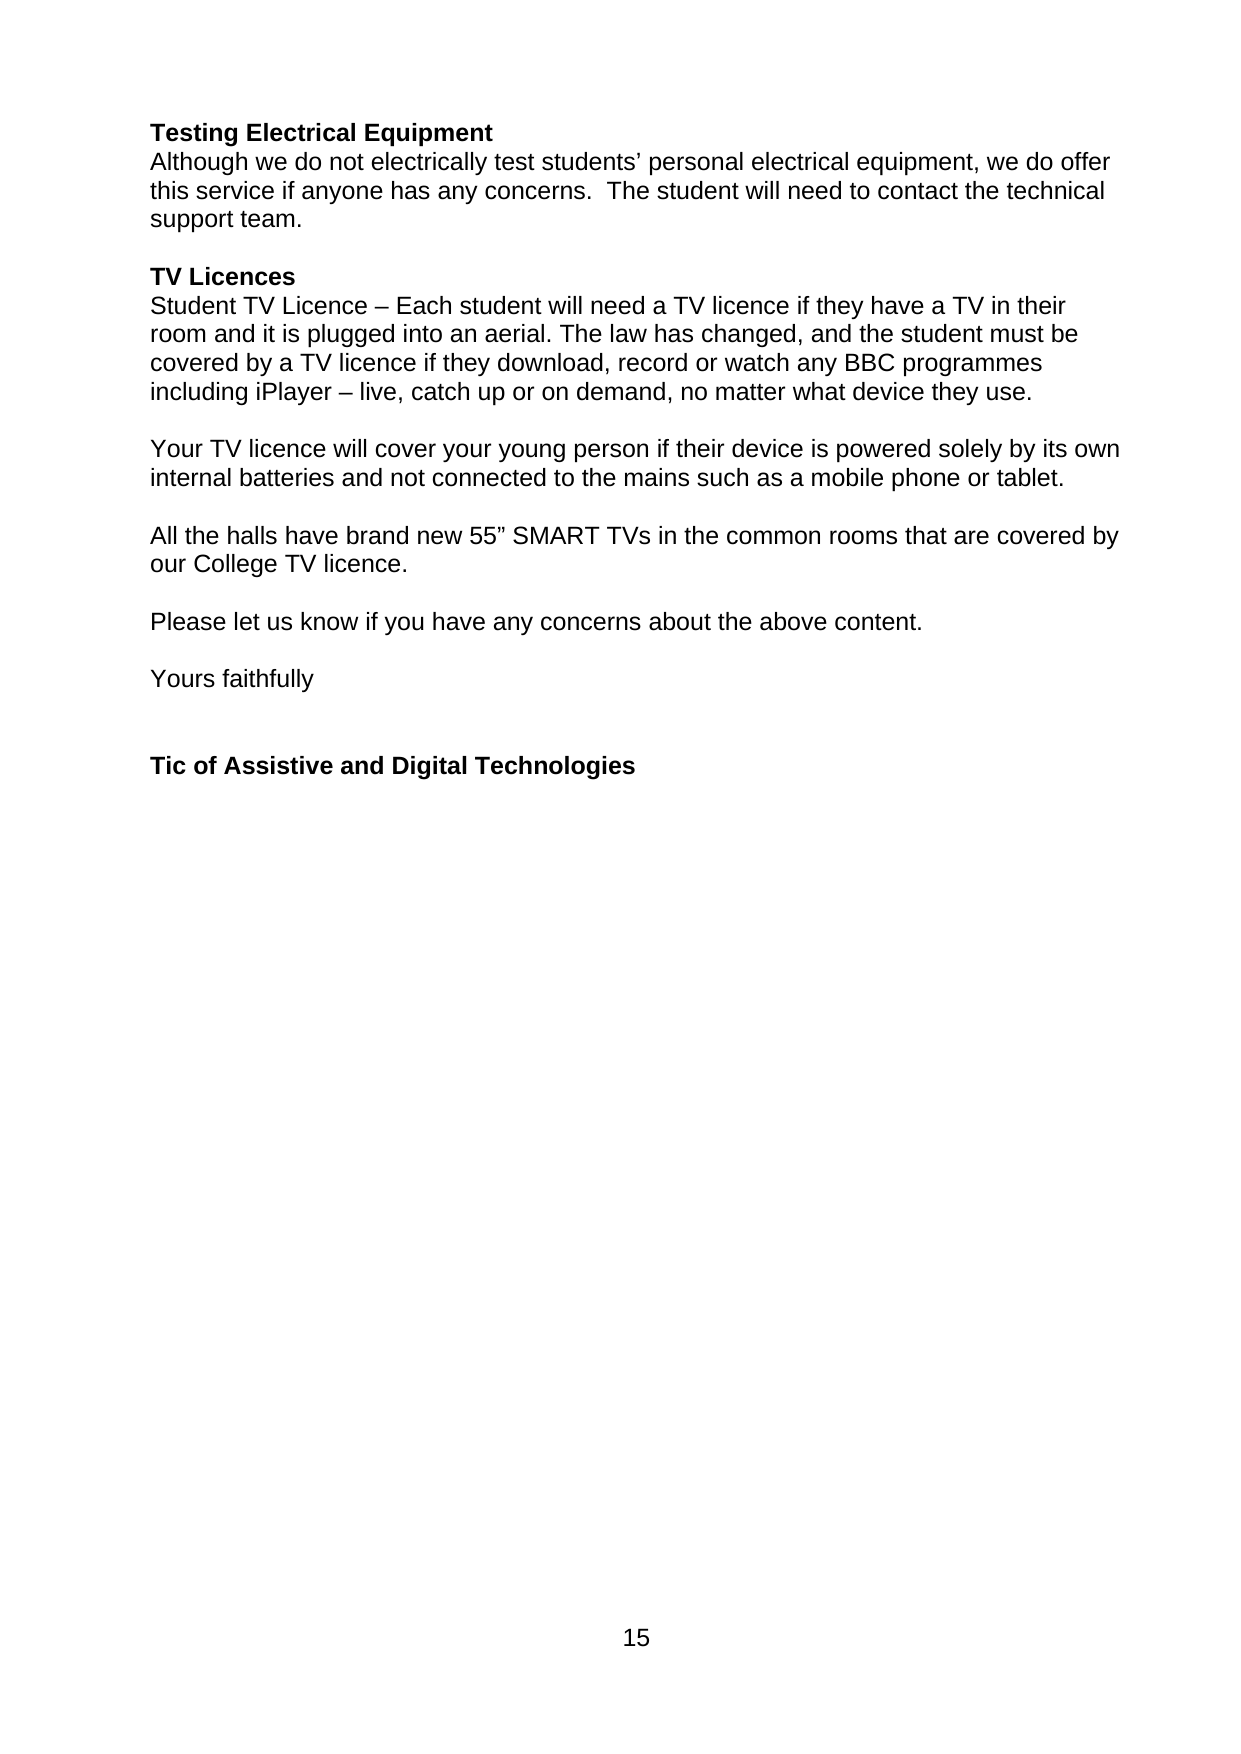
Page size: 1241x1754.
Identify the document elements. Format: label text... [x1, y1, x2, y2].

text Testing Electrical Equipment [150, 118, 1122, 147]
text Please let us know if you have any concerns about the above content. [150, 607, 1122, 636]
text TV Licences [150, 262, 1122, 291]
text Yours faithfully [150, 664, 1122, 693]
text Student TV Licence – Each student will need a TV licence if they have a TV in their room and it is plugged into an aerial. The law has changed, and the student must be covered by a TV licence if they download, record or watch any BBC programmes including iPlayer – live, catch up or on demand, no matter what device they use. [150, 291, 1122, 406]
text Although we do not electrically test students’ personal electrical equipment, we do offer this service if anyone has any concerns. The student will need to contact the technical support team. [150, 147, 1122, 233]
text All the halls have brand new 55” SMART TVs in the common rooms that are covered by our College TV licence. [150, 521, 1122, 578]
text Tic of Assistive and Digital Technologies [150, 751, 1122, 779]
text Your TV licence will cover your young person if their device is powered solely by its own internal batteries and not connected to the mains such as a mobile phone or tablet. [150, 434, 1122, 492]
